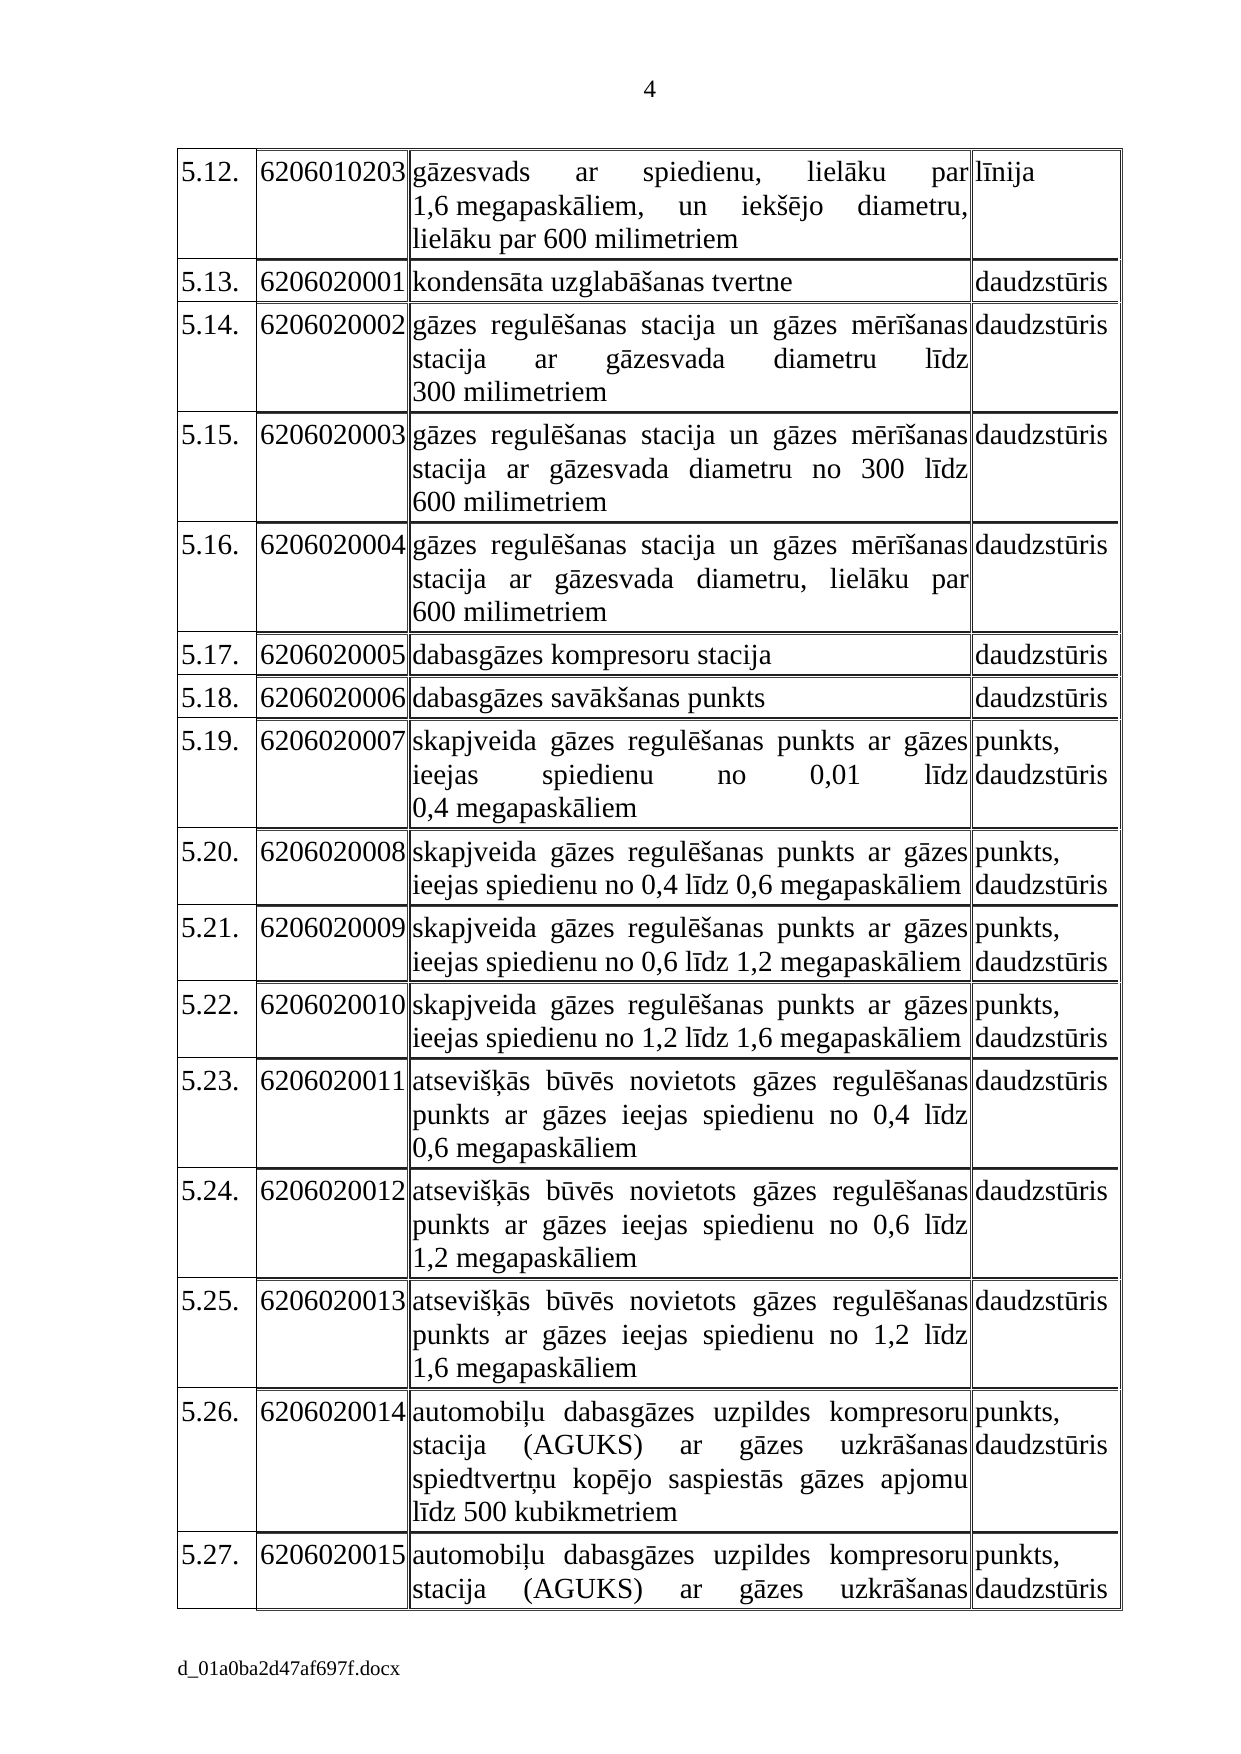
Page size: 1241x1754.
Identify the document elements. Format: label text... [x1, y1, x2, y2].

table_cell 5.27. [178, 1532, 256, 1607]
table_cell punkts, daudzstūris [973, 1531, 1120, 1607]
table_cell 6206020003 [257, 414, 407, 521]
table_cell līnija [973, 151, 1120, 258]
table_cell daudzstūris [973, 674, 1120, 717]
table_cell automobiļu dabasgāzes uzpildes kompresoru stacija (AGUKS) ar gāzes uzkrāšanas spiedtvertņu kopējo saspiestās gāzes apjomu līdz 500 kubikmetriem [411, 1391, 970, 1531]
table_cell 5.16. [178, 522, 256, 631]
table_cell skapjveida gāzes regulēšanas punkts ar gāzes ieejas spiedienu no 1,2 līdz 1,6 megapaskāliem [411, 984, 970, 1057]
table_cell daudzstūris [973, 258, 1121, 301]
table_cell kondensāta uzglabāšanas tvertne [411, 261, 970, 301]
table_cell 6206020014 [257, 1391, 407, 1531]
table_cell daudzstūris [973, 631, 1120, 674]
table_cell skapjveida gāzes regulēšanas punkts ar gāzes ieejas spiedienu no 0,4 līdz 0,6 megapaskāliem [411, 831, 970, 904]
table_cell 6206010203 [257, 151, 407, 258]
table_cell atsevišķās būvēs novietots gāzes regulēšanas punkts ar gāzes ieejas spiedienu no 1,2 līdz 1,6 megapaskāliem [411, 1281, 970, 1387]
table_cell punkts, daudzstūris [973, 717, 1120, 827]
table_cell atsevišķās būvēs novietots gāzes regulēšanas punkts ar gāzes ieejas spiedienu no 0,6 līdz 1,2 megapaskāliem [411, 1170, 970, 1277]
table_cell 6206020001 [257, 261, 407, 301]
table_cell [411, 1534, 970, 1607]
table_cell 6206020011 [257, 1060, 407, 1167]
table_cell 5.12. [178, 149, 256, 258]
table_cell 6206020008 [257, 831, 407, 904]
table_cell 6206020013 [257, 1281, 407, 1387]
table_cell daudzstūris [973, 1057, 1120, 1167]
table_cell gāzes regulēšanas stacija un gāzes mērīšanas stacija ar gāzesvada diametru no 300 līdz 600 milimetriem [411, 414, 970, 521]
table_cell daudzstūris [973, 1167, 1120, 1277]
table_cell daudzstūris [973, 1277, 1120, 1387]
table_cell 6206020009 [257, 907, 407, 980]
table_cell 6206020010 [257, 984, 407, 1057]
table_cell 5.20. [178, 828, 256, 904]
table_cell punkts, daudzstūris [973, 904, 1120, 980]
table_cell 6206020007 [257, 721, 407, 827]
table_cell punkts, daudzstūris [973, 980, 1120, 1057]
table_cell 5.22. [178, 981, 256, 1057]
table_cell gāzesvads ar spiedienu, lielāku par 1,6 megapaskāliem, un iekšējo diametru, lielāku par 600 milimetriem [411, 151, 970, 258]
table_cell punkts, daudzstūris [973, 827, 1120, 904]
table_cell daudzstūris [973, 521, 1120, 631]
table_cell 5.21. [178, 905, 256, 980]
table_cell 6206020006 [257, 678, 407, 717]
table_cell daudzstūris [973, 411, 1120, 521]
table_cell atsevišķās būvēs novietots gāzes regulēšanas punkts ar gāzes ieejas spiedienu no 0,4 līdz 0,6 megapaskāliem [411, 1060, 970, 1167]
table_cell 5.18. [178, 675, 256, 717]
table_cell 5.25. [178, 1278, 256, 1387]
table_cell 5.23. [178, 1058, 256, 1167]
table_cell daudzstūris [972, 301, 1121, 411]
table_cell 5.15. [178, 412, 256, 521]
table_cell 6206020005 [257, 635, 407, 674]
table_cell skapjveida gāzes regulēšanas punkts ar gāzes ieejas spiedienu no 0,01 līdz 0,4 megapaskāliem [411, 721, 970, 827]
table_cell 6206020004 [257, 524, 407, 631]
table_cell 6206020015 [257, 1534, 407, 1607]
table_cell punkts, daudzstūris [973, 1387, 1120, 1531]
table_cell 5.26. [178, 1388, 256, 1531]
table_cell 6206020002 [257, 304, 407, 411]
table_cell 5.14. [178, 302, 256, 411]
table_cell 5.13. [178, 259, 256, 301]
table_cell 5.24. [178, 1168, 256, 1277]
table_cell gāzes regulēšanas stacija un gāzes mērīšanas stacija ar gāzesvada diametru, lielāku par 600 milimetriem [411, 524, 970, 631]
table_cell dabasgāzes kompresoru stacija [411, 635, 970, 674]
table_cell 5.19. [178, 718, 256, 827]
table_cell gāzes regulēšanas stacija un gāzes mērīšanas stacija ar gāzesvada diametru līdz 300 milimetriem [411, 304, 970, 411]
table_cell 6206020012 [257, 1170, 407, 1277]
table_cell 5.17. [178, 632, 256, 674]
table_cell dabasgāzes savākšanas punkts [411, 678, 970, 717]
table_cell skapjveida gāzes regulēšanas punkts ar gāzes ieejas spiedienu no 0,6 līdz 1,2 megapaskāliem [411, 907, 970, 980]
